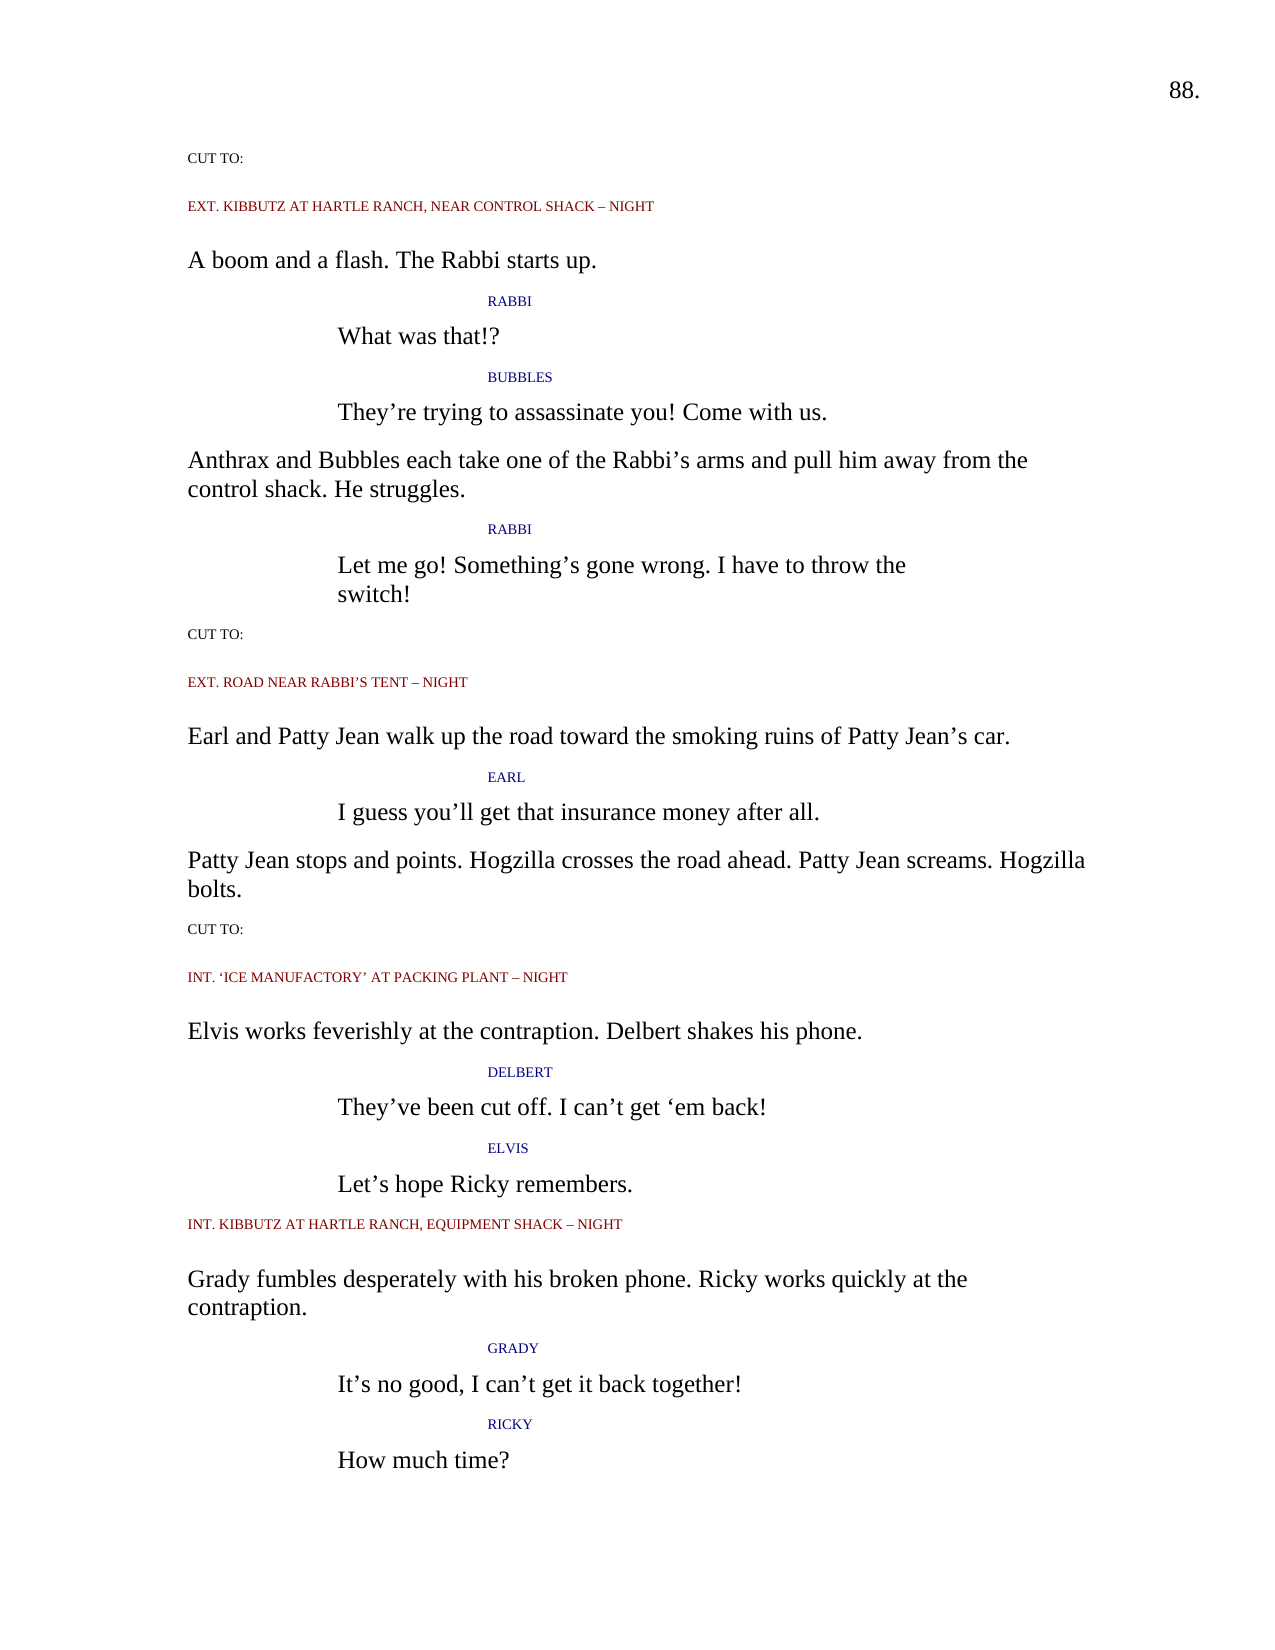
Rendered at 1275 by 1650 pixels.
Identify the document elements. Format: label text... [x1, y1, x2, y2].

text Earl and Patty Jean walk up the road toward the smoking ruins of Patty Jean’s car. [187, 721, 1087, 750]
text Cut to: [187, 150, 1087, 179]
text elvis [487, 1140, 1087, 1169]
text Rabbi [487, 292, 1087, 321]
text Earl [487, 769, 1087, 797]
text Ricky [487, 1416, 1087, 1445]
text Elvis works feverishly at the contraption. Delbert shakes his phone. [187, 1016, 1087, 1045]
text Cut to: [187, 626, 1087, 655]
text A boom and a flash. The Rabbi starts up. [187, 245, 1087, 274]
subtitle int. kibbutz at hartle ranch, equipment shack – night [187, 1216, 1087, 1245]
text Grady [487, 1340, 1087, 1369]
subtitle ext. kibbutz at hartle ranch, near control shack – night [187, 197, 1087, 226]
text Cut to: [187, 921, 1087, 950]
text Anthrax and Bubbles each take one of the Rabbi’s arms and pull him away from the control shack. He struggles. [187, 445, 1087, 502]
subtitle ext. road near Rabbi’s tent – night [187, 674, 1087, 702]
text What was that!? [337, 321, 937, 350]
text They’ve been cut off. I can’t get ‘em back! [337, 1092, 937, 1121]
text Let’s hope Ricky remembers. [337, 1169, 937, 1197]
subtitle int. ‘ice manufactory’ at packing plant – night [187, 969, 1087, 997]
text I guess you’ll get that insurance money after all. [337, 797, 937, 826]
text How much time? [337, 1445, 937, 1474]
text It’s no good, I can’t get it back together! [337, 1369, 937, 1397]
text Let me go! Something’s gone wrong. I have to throw the switch! [337, 550, 937, 607]
text delbert [487, 1064, 1087, 1092]
text Grady fumbles desperately with his broken phone. Ricky works quickly at the contraption. [187, 1264, 1087, 1321]
text Patty Jean stops and points. Hogzilla crosses the road ahead. Patty Jean screams. Hogzilla bolts. [187, 845, 1087, 902]
text They’re trying to assassinate you! Come with us. [337, 397, 937, 426]
text Bubbles [487, 369, 1087, 397]
text Rabbi [487, 521, 1087, 550]
